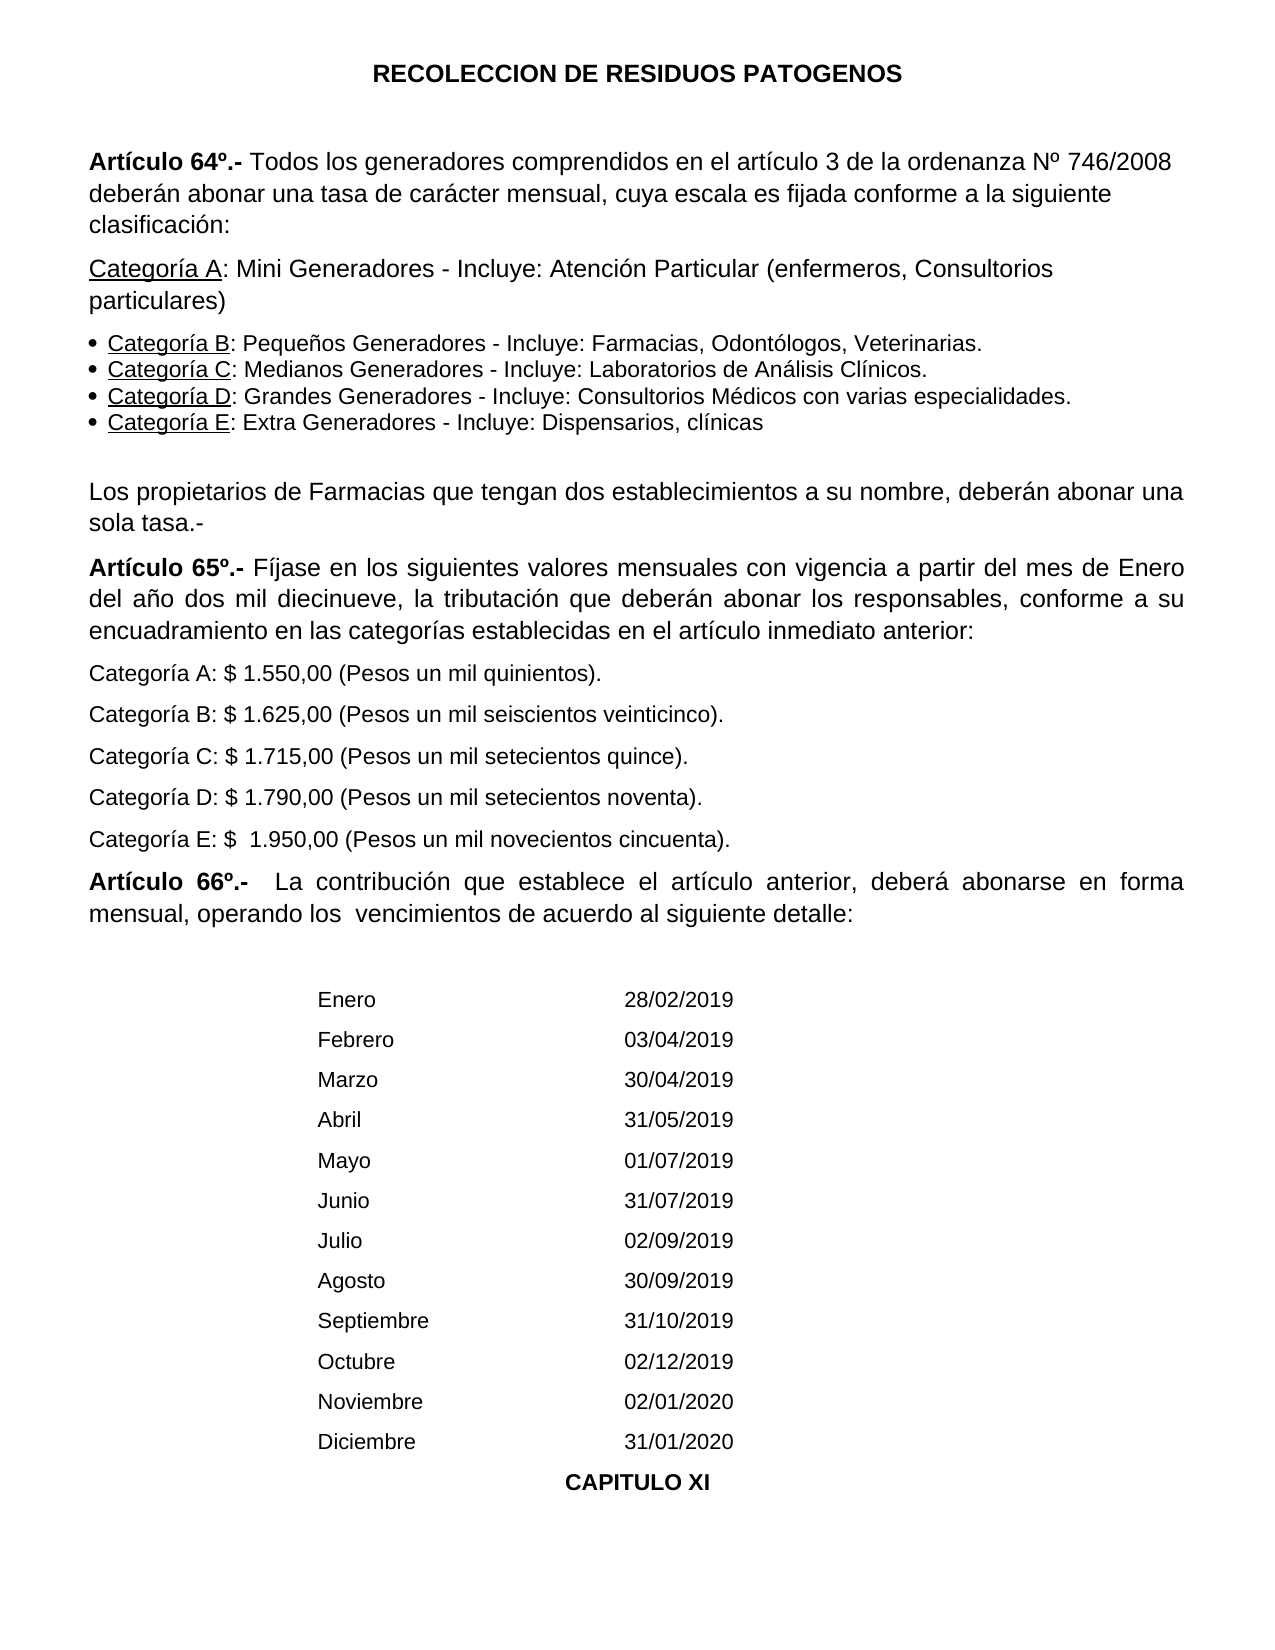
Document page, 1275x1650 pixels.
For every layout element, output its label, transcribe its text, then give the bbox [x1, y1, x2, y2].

list Categoría C: Medianos Generadores - Incluye: Laboratorios de Análisis Clínicos. [89, 356, 1186, 383]
text Los propietarios de Farmacias que tengan dos establecimientos a su nombre, deberán abonar una sola tasa.- [89, 477, 1186, 537]
list Categoría E: Extra Generadores - Incluye: Dispensarios, clínicas [89, 409, 1186, 435]
text Categoría C: $ 1.715,00 (Pesos un mil setecientos quince). [89, 743, 1186, 769]
text CAPITULO XI [89, 1469, 1186, 1496]
text RECOLECCION DE RESIDUOS PATOGENOS [89, 59, 1186, 88]
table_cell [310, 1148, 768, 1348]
text Artículo 66º.- La contribución que establece el artículo anterior, deberá abonarse en forma mensual, operando los vencimientos de acuerdo al siguiente detalle: [89, 867, 1186, 927]
text Categoría B: $ 1.625,00 (Pesos un mil seiscientos veinticinco). [89, 701, 1186, 727]
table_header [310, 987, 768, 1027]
text Artículo 64º.- Todos los generadores comprendidos en el artículo 3 de la ordenanza Nº 746/2008 deberán abonar una tasa de carácter mensual, cuya escala es fijada conforme a la siguiente clasificación: [89, 147, 1186, 239]
text Categoría D: $ 1.790,00 (Pesos un mil setecientos noventa). [89, 784, 1186, 810]
text Categoría A: Mini Generadores - Incluye: Atención Particular (enfermeros, Consultorios particulares) [89, 254, 1186, 315]
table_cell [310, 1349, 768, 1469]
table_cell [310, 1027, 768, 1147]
text Categoría A: $ 1.550,00 (Pesos un mil quinientos). [89, 660, 1186, 686]
text Artículo 65º.- Fíjase en los siguientes valores mensuales con vigencia a partir del mes de Enero del año dos mil diecinueve, la tributación que deberán abonar los responsables, conforme a su encuadramiento en las categorías establecidas en el artículo inmediato anterior: [89, 552, 1186, 644]
text Categoría E: $ 1.950,00 (Pesos un mil novecientos cincuenta). [89, 826, 1186, 852]
list Categoría B: Pequeños Generadores - Incluye: Farmacias, Odontólogos, Veterinarias. [89, 330, 1186, 356]
list Categoría D: Grandes Generadores - Incluye: Consultorios Médicos con varias especialidades. [89, 383, 1186, 409]
